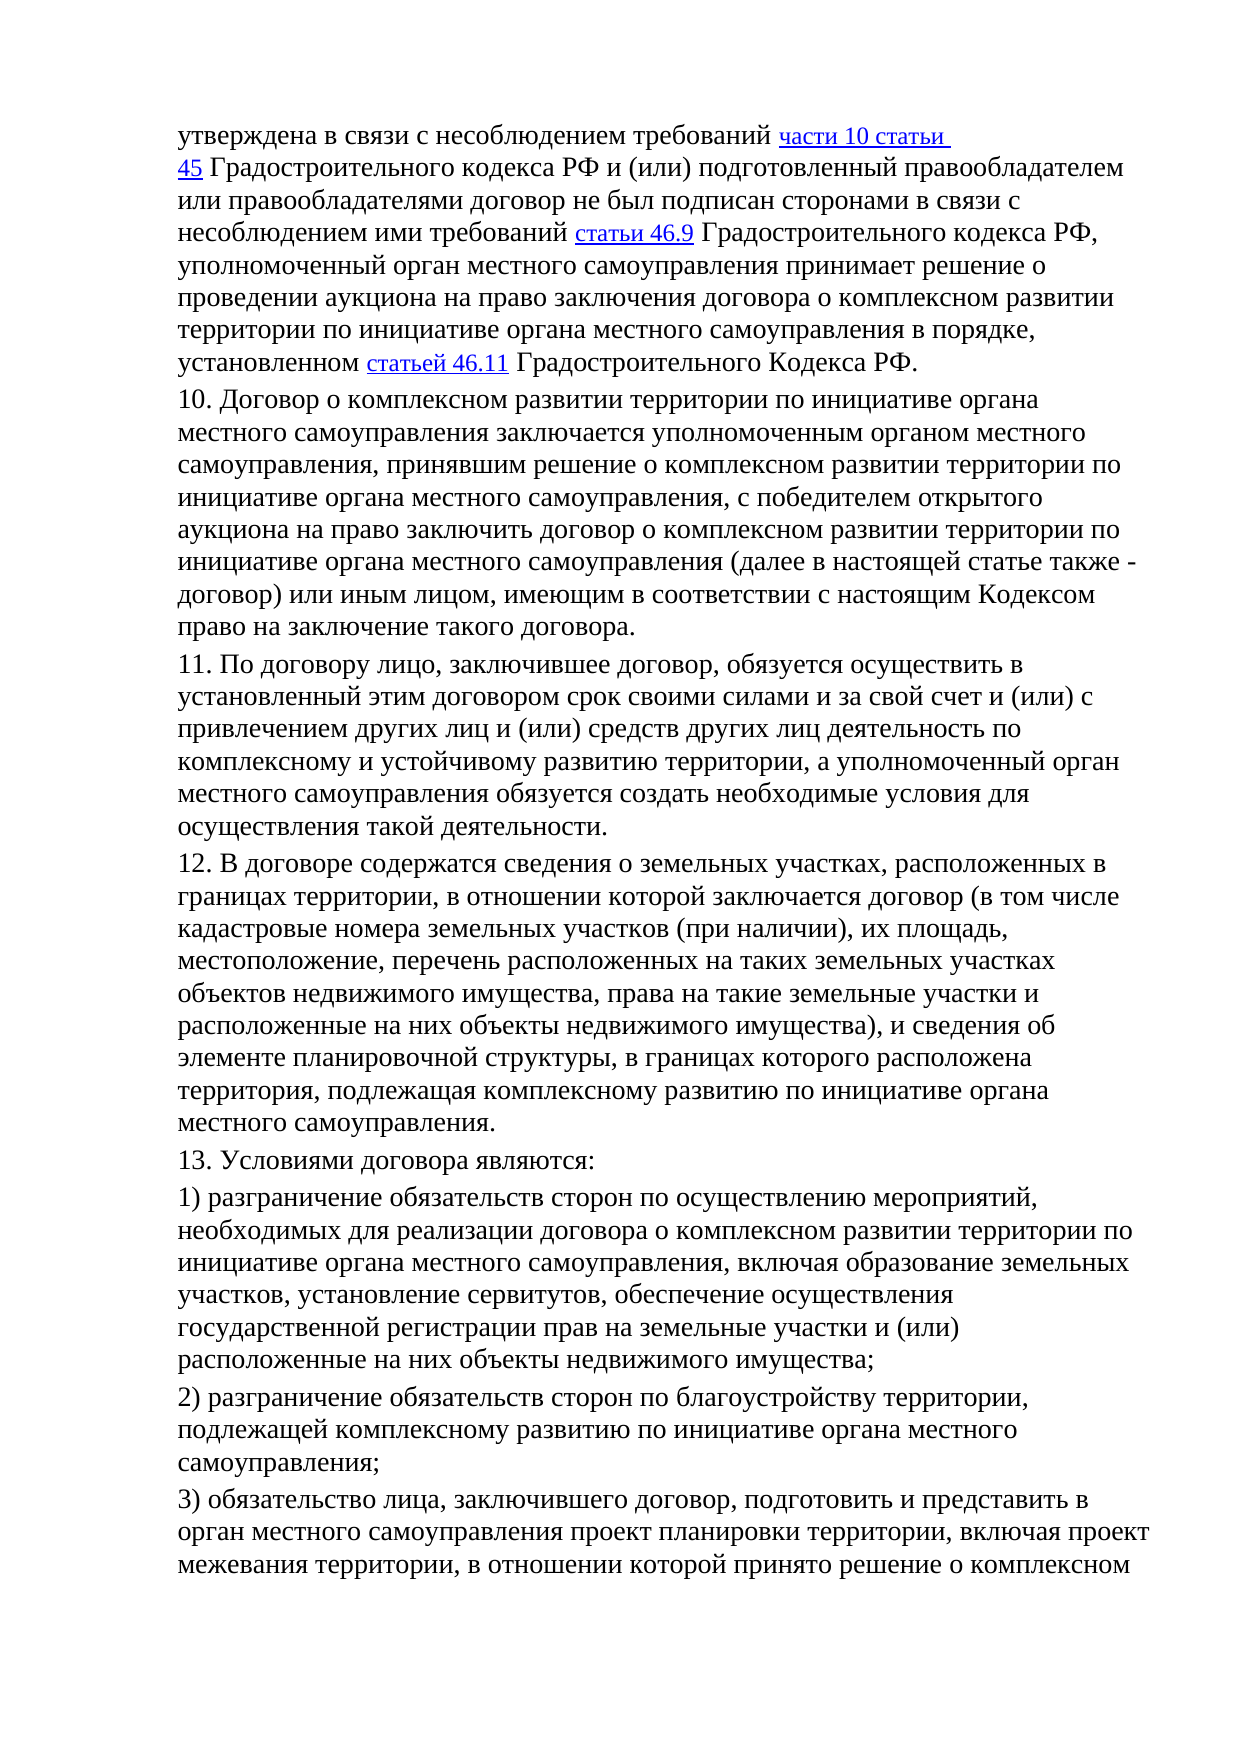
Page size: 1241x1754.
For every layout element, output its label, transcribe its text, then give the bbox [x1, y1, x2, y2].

text 10. Договор о комплексном развитии территории по инициативе органа местного самоуправления заключается уполномоченным органом местного самоуправления, принявшим решение о комплексном развитии территории по инициативе органа местного самоуправления, с победителем открытого аукциона на право заключить договор о комплексном развитии территории по инициативе органа местного самоуправления (далее в настоящей статье также - договор) или иным лицом, имеющим в соответствии с настоящим Кодексом право на заключение такого договора. [177, 382, 1152, 642]
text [177, 1482, 1152, 1579]
text 12. В договоре содержатся сведения о земельных участках, расположенных в границах территории, в отношении которой заключается договор (в том числе кадастровые номера земельных участков (при наличии), их площадь, местоположение, перечень расположенных на таких земельных участках объектов недвижимого имущества, права на такие земельные участки и расположенные на них объекты недвижимого имущества), и сведения об элементе планировочной структуры, в границах которого расположена территория, подлежащая комплексному развитию по инициативе органа местного самоуправления. [177, 846, 1152, 1138]
text 1) разграничение обязательств сторон по осуществлению мероприятий, необходимых для реализации договора о комплексном развитии территории по инициативе органа местного самоуправления, включая образование земельных участков, установление сервитутов, обеспечение осуществления государственной регистрации прав на земельные участки и (или) расположенные на них объекты недвижимого имущества; [177, 1180, 1152, 1375]
text 13. Условиями договора являются: [177, 1143, 1152, 1175]
text 2) разграничение обязательств сторон по благоустройству территории, подлежащей комплексному развитию по инициативе органа местного самоуправления; [177, 1380, 1152, 1477]
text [177, 118, 1152, 377]
text 11. По договору лицо, заключившее договор, обязуется осуществить в установленный этим договором срок своими силами и за свой счет и (или) с привлечением других лиц и (или) средств других лиц деятельность по комплексному и устойчивому развитию территории, а уполномоченный орган местного самоуправления обязуется создать необходимые условия для осуществления такой деятельности. [177, 647, 1152, 841]
